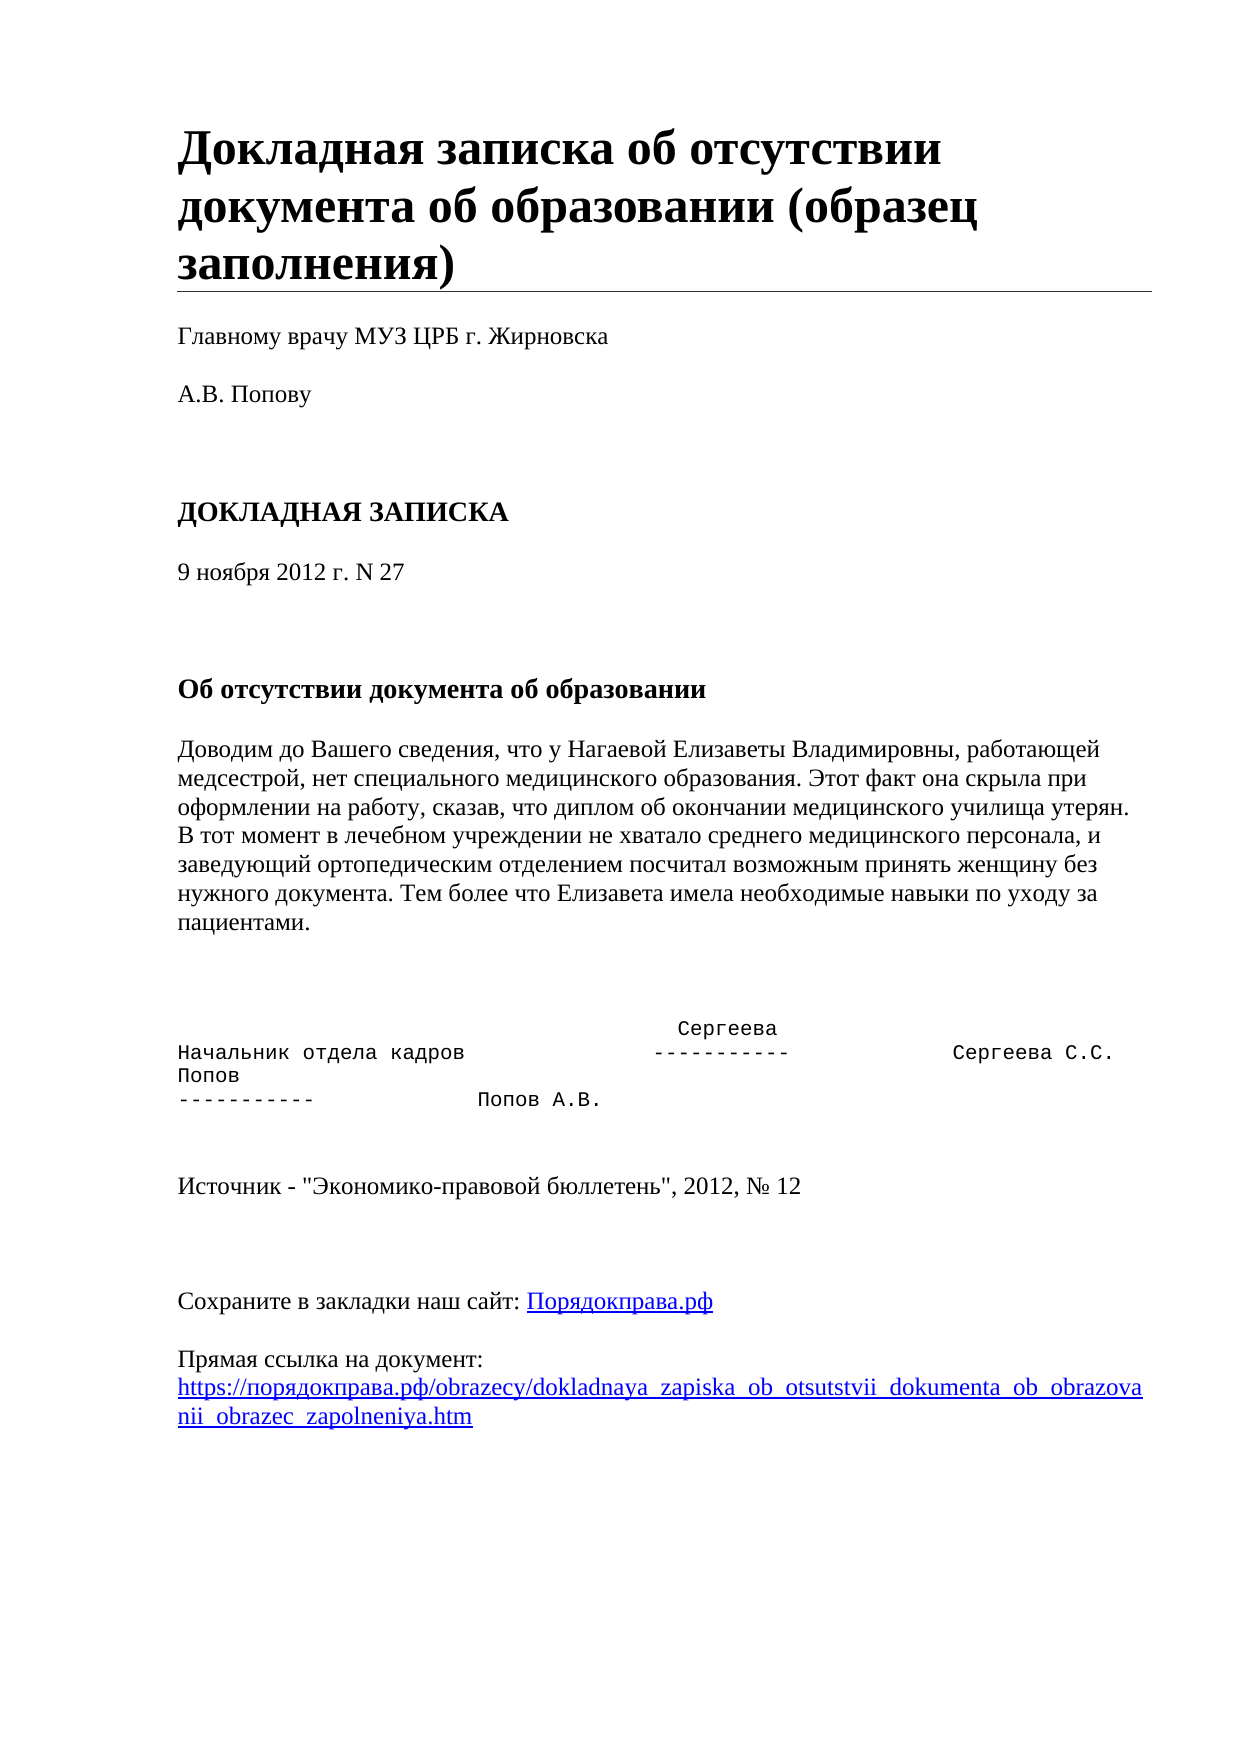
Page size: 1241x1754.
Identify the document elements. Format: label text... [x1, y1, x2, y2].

text Попов [177, 1066, 1152, 1089]
text Начальник отдела кадров ----------- Сергеева С.С. [177, 1042, 1152, 1066]
subtitle Докладная записка об отсутствии документа об образовании (образец заполнения) [177, 118, 1152, 291]
text 9 ноября 2012 г. N 27 [177, 557, 1152, 585]
subtitle Об отсутствии документа об образовании [177, 672, 1152, 705]
text ----------- Попов А.В. [177, 1089, 1152, 1113]
text Главному врачу МУЗ ЦРБ г. Жирновска [177, 321, 1152, 350]
text Доводим до Вашего сведения, что у Нагаевой Елизаветы Владимировны, работающей медсестрой, нет специального медицинского образования. Этот факт она скрыла при оформлении на работу, сказав, что диплом об окончании медицинского училища утерян. В тот момент в лечебном учреждении не хватало среднего медицинского персонала, и заведующий ортопедическим отделением посчитал возможным принять женщину без нужного документа. Тем более что Елизавета имела необходимые навыки по уходу за пациентами. [177, 734, 1152, 935]
text А.В. Попову [177, 379, 1152, 408]
subtitle ДОКЛАДНАЯ ЗАПИСКА [177, 495, 1152, 527]
text Сергеева [177, 1018, 1152, 1042]
text Сохраните в закладки наш сайт: Порядокправа.рф Прямая ссылка на документ: https://порядокправа.рф/obrazecy/dokladnaya_zapiska_ob_otsutstvii_dokumenta_ob_obrazovanii_obrazec_zapolneniya.htm [177, 1229, 1152, 1430]
text Источник - "Экономико-правовой бюллетень", 2012, № 12 [177, 1171, 1152, 1199]
